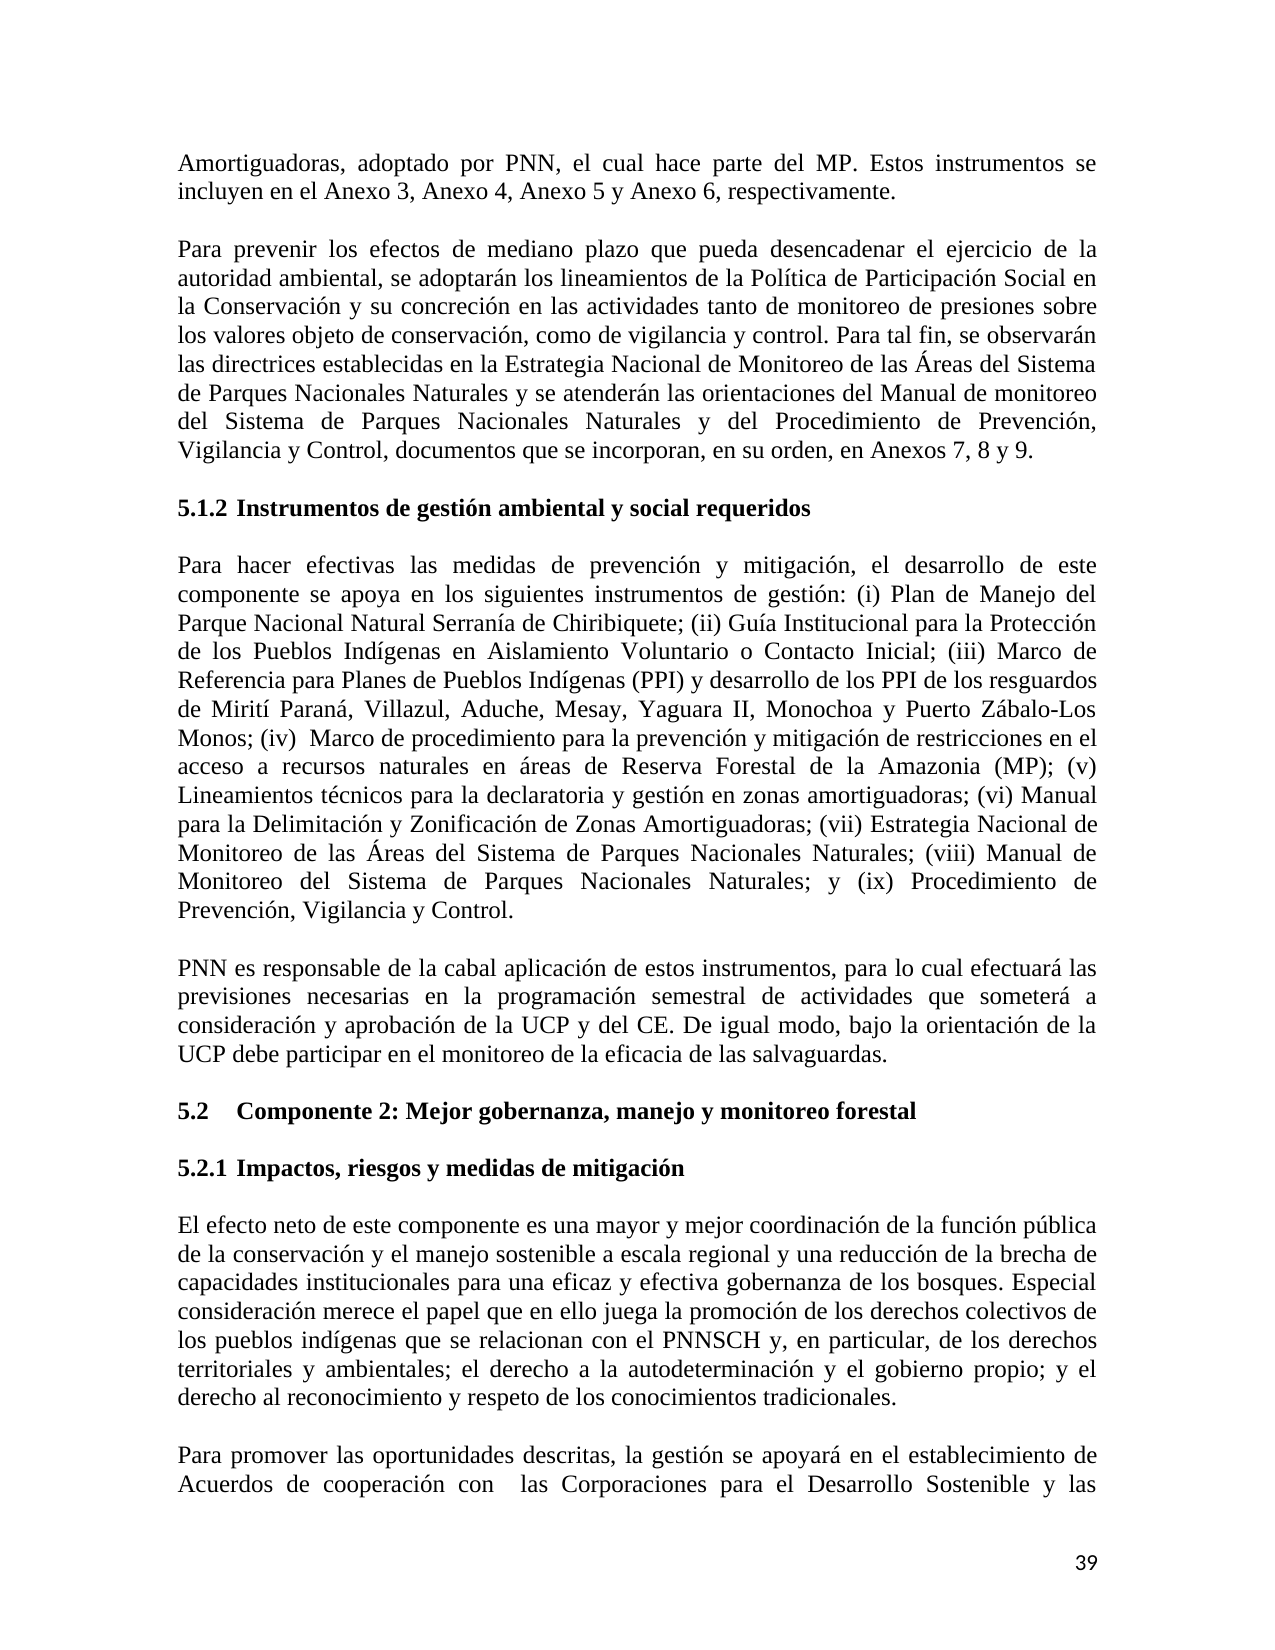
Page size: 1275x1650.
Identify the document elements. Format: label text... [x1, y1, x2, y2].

subtitle 5.2 Componente 2: Mejor gobernanza, manejo y monitoreo forestal [177, 1096, 1098, 1125]
text PNN es responsable de la cabal aplicación de estos instrumentos, para lo cual efectuará las previsiones necesarias en la programación semestral de actividades que someterá a consideración y aprobación de la UCP y del CE. De igual modo, bajo la orientación de la UCP debe participar en el monitoreo de la eficacia de las salvaguardas. [177, 953, 1098, 1068]
text 5.1.2 Instrumentos de gestión ambiental y social requeridos [177, 493, 1098, 521]
text Para hacer efectivas las medidas de prevención y mitigación, el desarrollo de este componente se apoya en los siguientes instrumentos de gestión: (i) Plan de Manejo del Parque Nacional Natural Serranía de Chiribiquete; (ii) Guía Institucional para la Protección de los Pueblos Indígenas en Aislamiento Voluntario o Contacto Inicial; (iii) Marco de Referencia para Planes de Pueblos Indígenas (PPI) y desarrollo de los PPI de los resguardos de Mirití Paraná, Villazul, Aduche, Mesay, Yaguara II, Monochoa y Puerto Zábalo-Los Monos; (iv) Marco de procedimiento para la prevención y mitigación de restricciones en el acceso a recursos naturales en áreas de Reserva Forestal de la Amazonia (MP); (v) Lineamientos técnicos para la declaratoria y gestión en zonas amortiguadoras; (vi) Manual para la Delimitación y Zonificación de Zonas Amortiguadoras; (vii) Estrategia Nacional de Monitoreo de las Áreas del Sistema de Parques Nacionales Naturales; (viii) Manual de Monitoreo del Sistema de Parques Nacionales Naturales; y (ix) Procedimiento de Prevención, Vigilancia y Control. [177, 550, 1098, 924]
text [177, 148, 1098, 205]
text El efecto neto de este componente es una mayor y mejor coordinación de la función pública de la conservación y el manejo sostenible a escala regional y una reducción de la brecha de capacidades institucionales para una eficaz y efectiva gobernanza de los bosques. Especial consideración merece el papel que en ello juega la promoción de los derechos colectivos de los pueblos indígenas que se relacionan con el PNNSCH y, en particular, de los derechos territoriales y ambientales; el derecho a la autodeterminación y el gobierno propio; y el derecho al reconocimiento y respeto de los conocimientos tradicionales. [177, 1210, 1098, 1411]
text 5.2.1 Impactos, riesgos y medidas de mitigación [177, 1153, 1098, 1182]
text Para prevenir los efectos de mediano plazo que pueda desencadenar el ejercicio de la autoridad ambiental, se adoptarán los lineamientos de la Política de Participación Social en la Conservación y su concreción en las actividades tanto de monitoreo de presiones sobre los valores objeto de conservación, como de vigilancia y control. Para tal fin, se observarán las directrices establecidas en la Estrategia Nacional de Monitoreo de las Áreas del Sistema de Parques Nacionales Naturales y se atenderán las orientaciones del Manual de monitoreo del Sistema de Parques Nacionales Naturales y del Procedimiento de Prevención, Vigilancia y Control, documentos que se incorporan, en su orden, en Anexos 7, 8 y 9. [177, 234, 1098, 464]
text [177, 1440, 1098, 1497]
